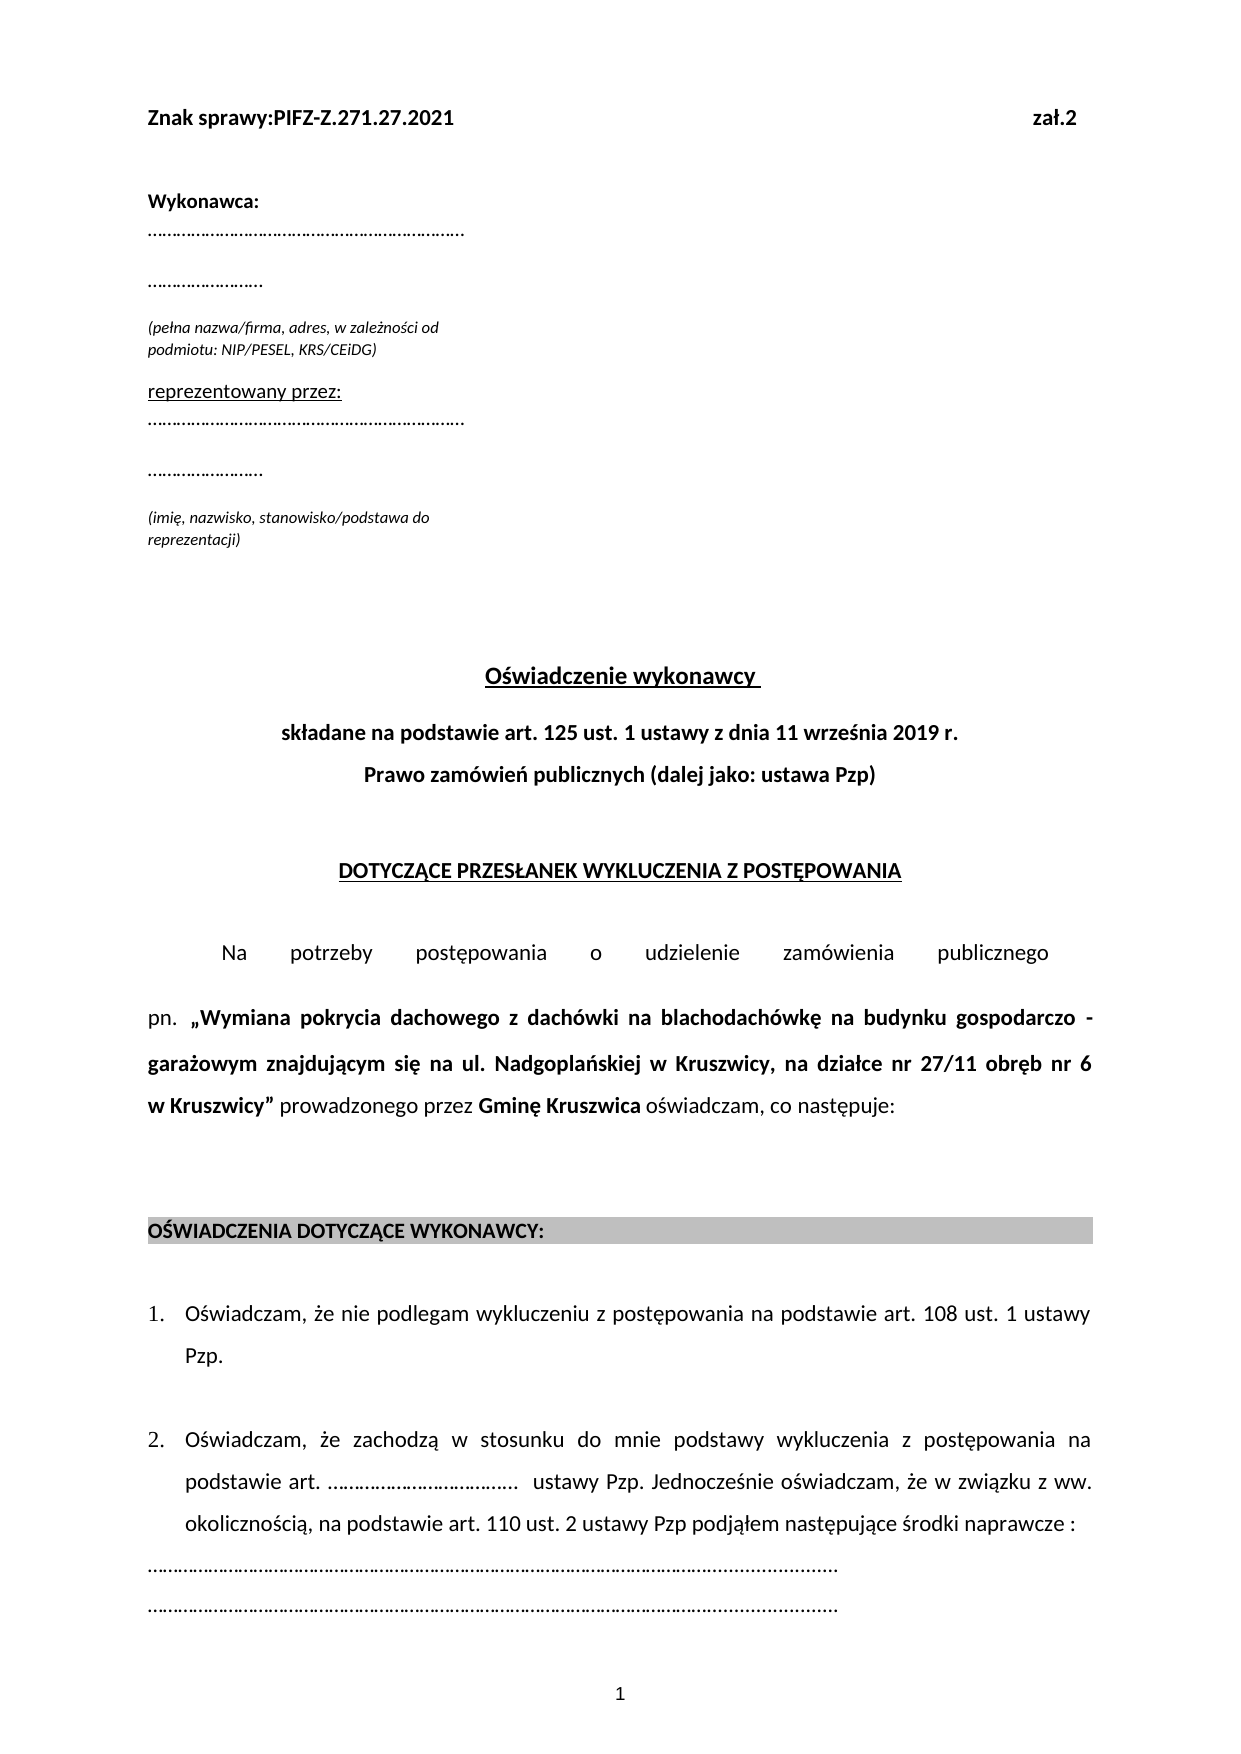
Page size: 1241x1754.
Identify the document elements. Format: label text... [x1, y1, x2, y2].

text Oświadczenie wykonawcy [148, 660, 1093, 690]
text DOTYCZĄCE PRZESŁANEK WYKLUCZENIA Z POSTĘPOWANIA [148, 856, 1093, 884]
list Oświadczam, że nie podlegam wykluczeniu z postępowania na podstawie art. 108 ust. 1 ustawy Pzp. [148, 1299, 1093, 1369]
text reprezentowany przez: [148, 378, 1093, 403]
text Na potrzeby postępowania o udzielenie zamówienia publicznego pn. „Wymiana pokrycia dachowego z dachówki na blachodachówkę na budynku gospodarczo - garażowym znajdującym się na ul. Nadgoplańskiej w Kruszwicy, na działce nr 27/11 obręb nr 6 w Kruszwicy” prowadzonego przez Gminę Kruszwica oświadczam, co następuje: [148, 938, 1093, 1119]
text składane na podstawie art. 125 ust. 1 ustawy z dnia 11 września 2019 r. [148, 718, 1093, 746]
list Oświadczam, że zachodzą w stosunku do mnie podstawy wykluczenia z postępowania na podstawie art. ……………………………... ustawy Pzp. Jednocześnie oświadczam, że w związku z ww. okolicznością, na podstawie art. 110 ust. 2 ustawy Pzp podjąłem następujące środki naprawcze : [148, 1425, 1093, 1537]
text (pełna nazwa/firma, adres, w zależności od podmiotu: NIP/PESEL, KRS/CEiDG) [148, 318, 472, 360]
text Znak sprawy:PIFZ-Z.271.27.2021 zał.2 [148, 103, 1093, 132]
text (imię, nazwisko, stanowisko/podstawa do reprezentacji) [148, 507, 472, 549]
text Wykonawca: [148, 188, 1093, 214]
text ……………………………………………………………………………… [148, 216, 472, 292]
text OŚWIADCZENIA DOTYCZĄCE WYKONAWCY: [148, 1217, 1093, 1244]
text Prawo zamówień publicznych (dalej jako: ustawa Pzp) [148, 760, 1093, 788]
text ……………………………………………………………………………… [148, 405, 472, 482]
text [148, 1551, 1093, 1618]
